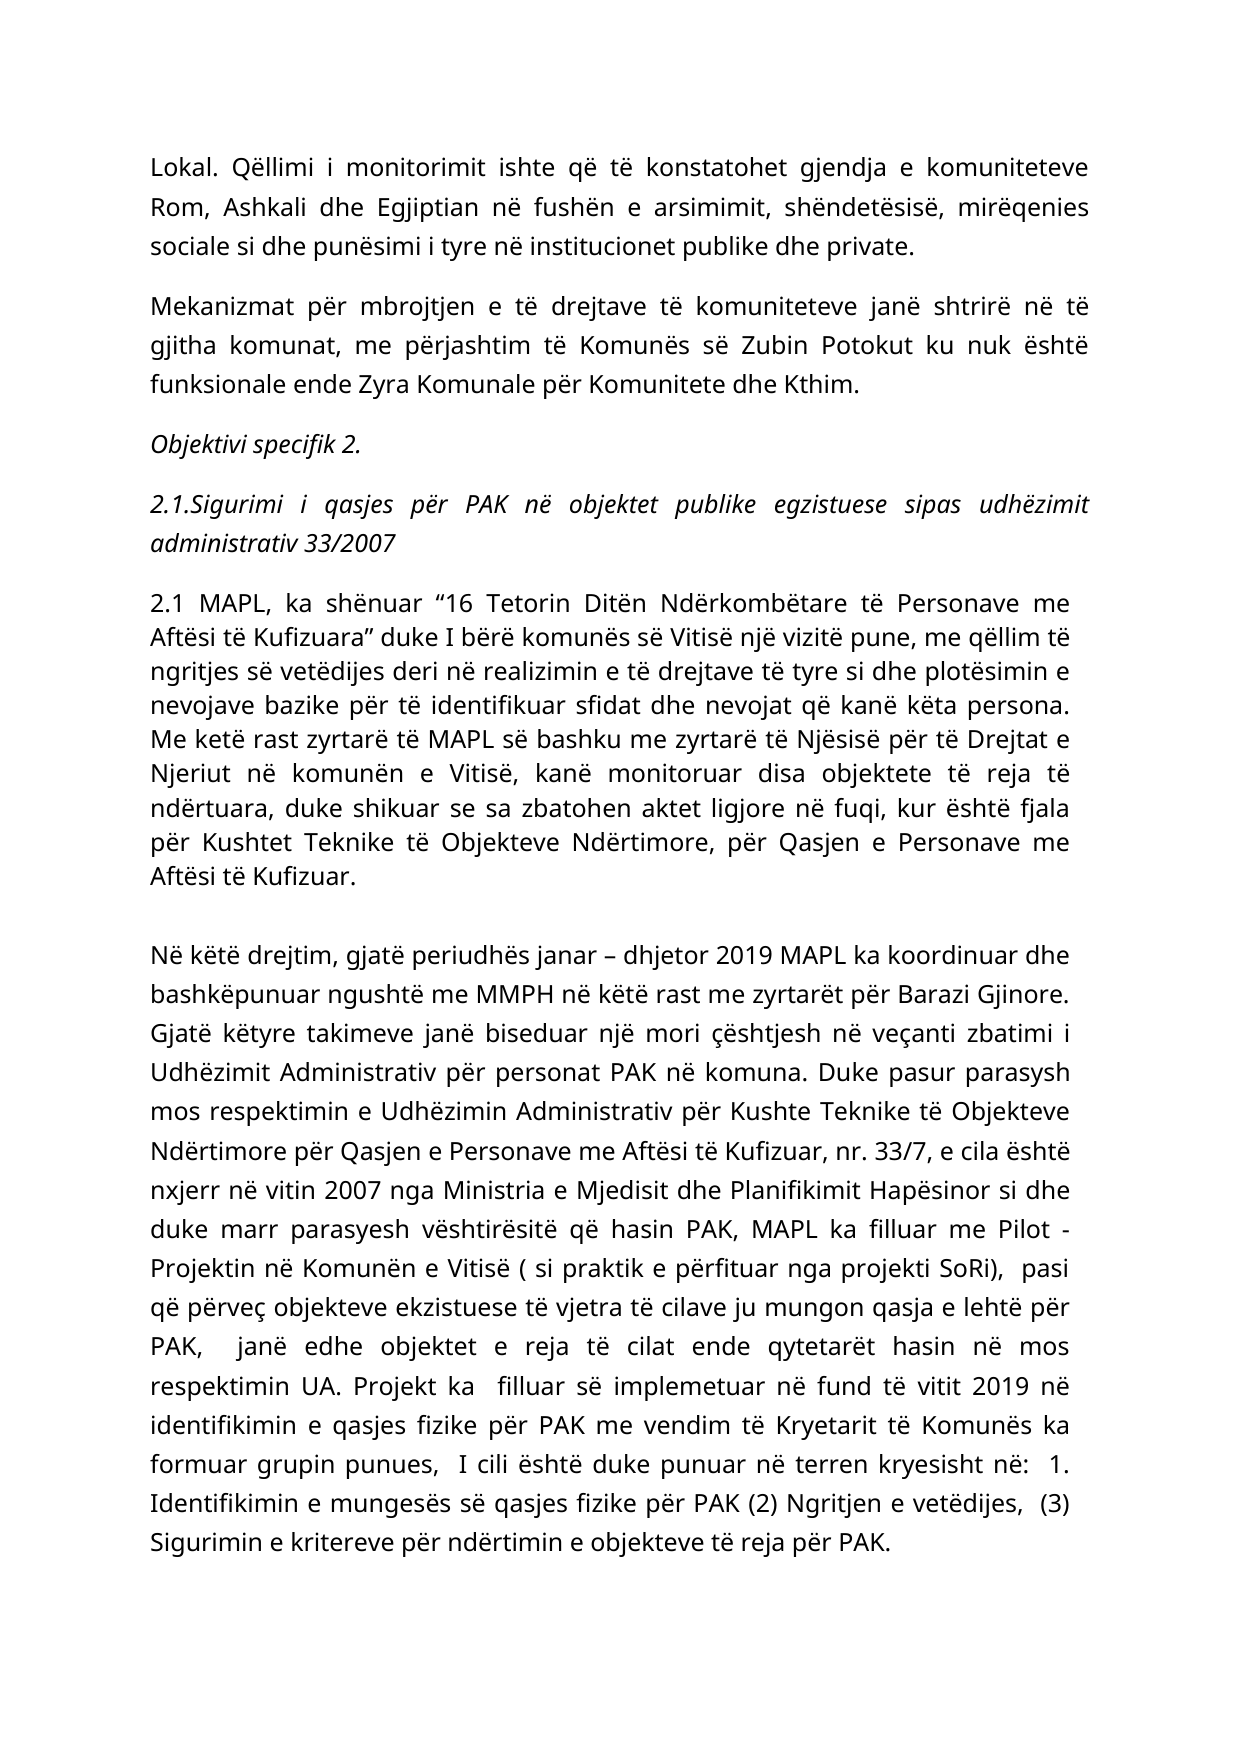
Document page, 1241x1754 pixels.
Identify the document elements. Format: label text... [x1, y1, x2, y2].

text Në këtë drejtim, gjatë periudhës janar – dhjetor 2019 MAPL ka koordinuar dhe bashkëpunuar ngushtë me MMPH në këtë rast me zyrtarët për Barazi Gjinore. Gjatë këtyre takimeve janë biseduar një mori çështjesh në veçanti zbatimi i Udhëzimit Administrativ për personat PAK në komuna. Duke pasur parasysh mos respektimin e Udhëzimin Administrativ për Kushte Teknike të Objekteve Ndërtimore për Qasjen e Personave me Aftësi të Kufizuar, nr. 33/7, e cila është nxjerr në vitin 2007 nga Ministria e Mjedisit dhe Planifikimit Hapësinor si dhe duke marr parasyesh vështirësitë që hasin PAK, MAPL ka filluar me Pilot -Projektin në Komunën e Vitisë ( si praktik e përfituar nga projekti SoRi), pasi që përveç objekteve ekzistuese të vjetra të cilave ju mungon qasja e lehtë për PAK, janë edhe objektet e reja të cilat ende qytetarët hasin në mos respektimin UA. Projekt ka filluar së implemetuar në fund të vitit 2019 në identifikimin e qasjes fizike për PAK me vendim të Kryetarit të Komunës ka formuar grupin punues, I cili është duke punuar në terren kryesisht në: 1. Identifikimin e mungesës së qasjes fizike për PAK (2) Ngritjen e vetëdijes, (3) Sigurimin e kritereve për ndërtimin e objekteve të reja për PAK. [150, 937, 1071, 1559]
text 2.1.Sigurimi i qasjes për PAK në objektet publike egzistuese sipas udhëzimit administrativ 33/2007 [150, 487, 1090, 560]
text Objektivi specifik 2. [150, 427, 1090, 461]
text Mekanizmat për mbrojtjen e të drejtave të komuniteteve janë shtrirë në të gjitha komunat, me përjashtim të Komunës së Zubin Potokut ku nuk është funksionale ende Zyra Komunale për Komunitete dhe Kthim. [150, 288, 1090, 401]
text 2.1 MAPL, ka shënuar “16 Tetorin Ditën Ndërkombëtare të Personave me Aftësi të Kufizuara” duke I bërë komunës së Vitisë një vizitë pune, me qëllim të ngritjes së vetëdijes deri në realizimin e të drejtave të tyre si dhe plotësimin e nevojave bazike për të identifikuar sfidat dhe nevojat që kanë këta persona. Me ketë rast zyrtarë të MAPL së bashku me zyrtarë të Njësisë për të Drejtat e Njeriut në komunën e Vitisë, kanë monitoruar disa objektete të reja të ndërtuara, duke shikuar se sa zbatohen aktet ligjore në fuqi, kur është fjala për Kushtet Teknike të Objekteve Ndërtimore, për Qasjen e Personave me Aftësi të Kufizuar. [150, 586, 1071, 892]
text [150, 150, 1090, 262]
